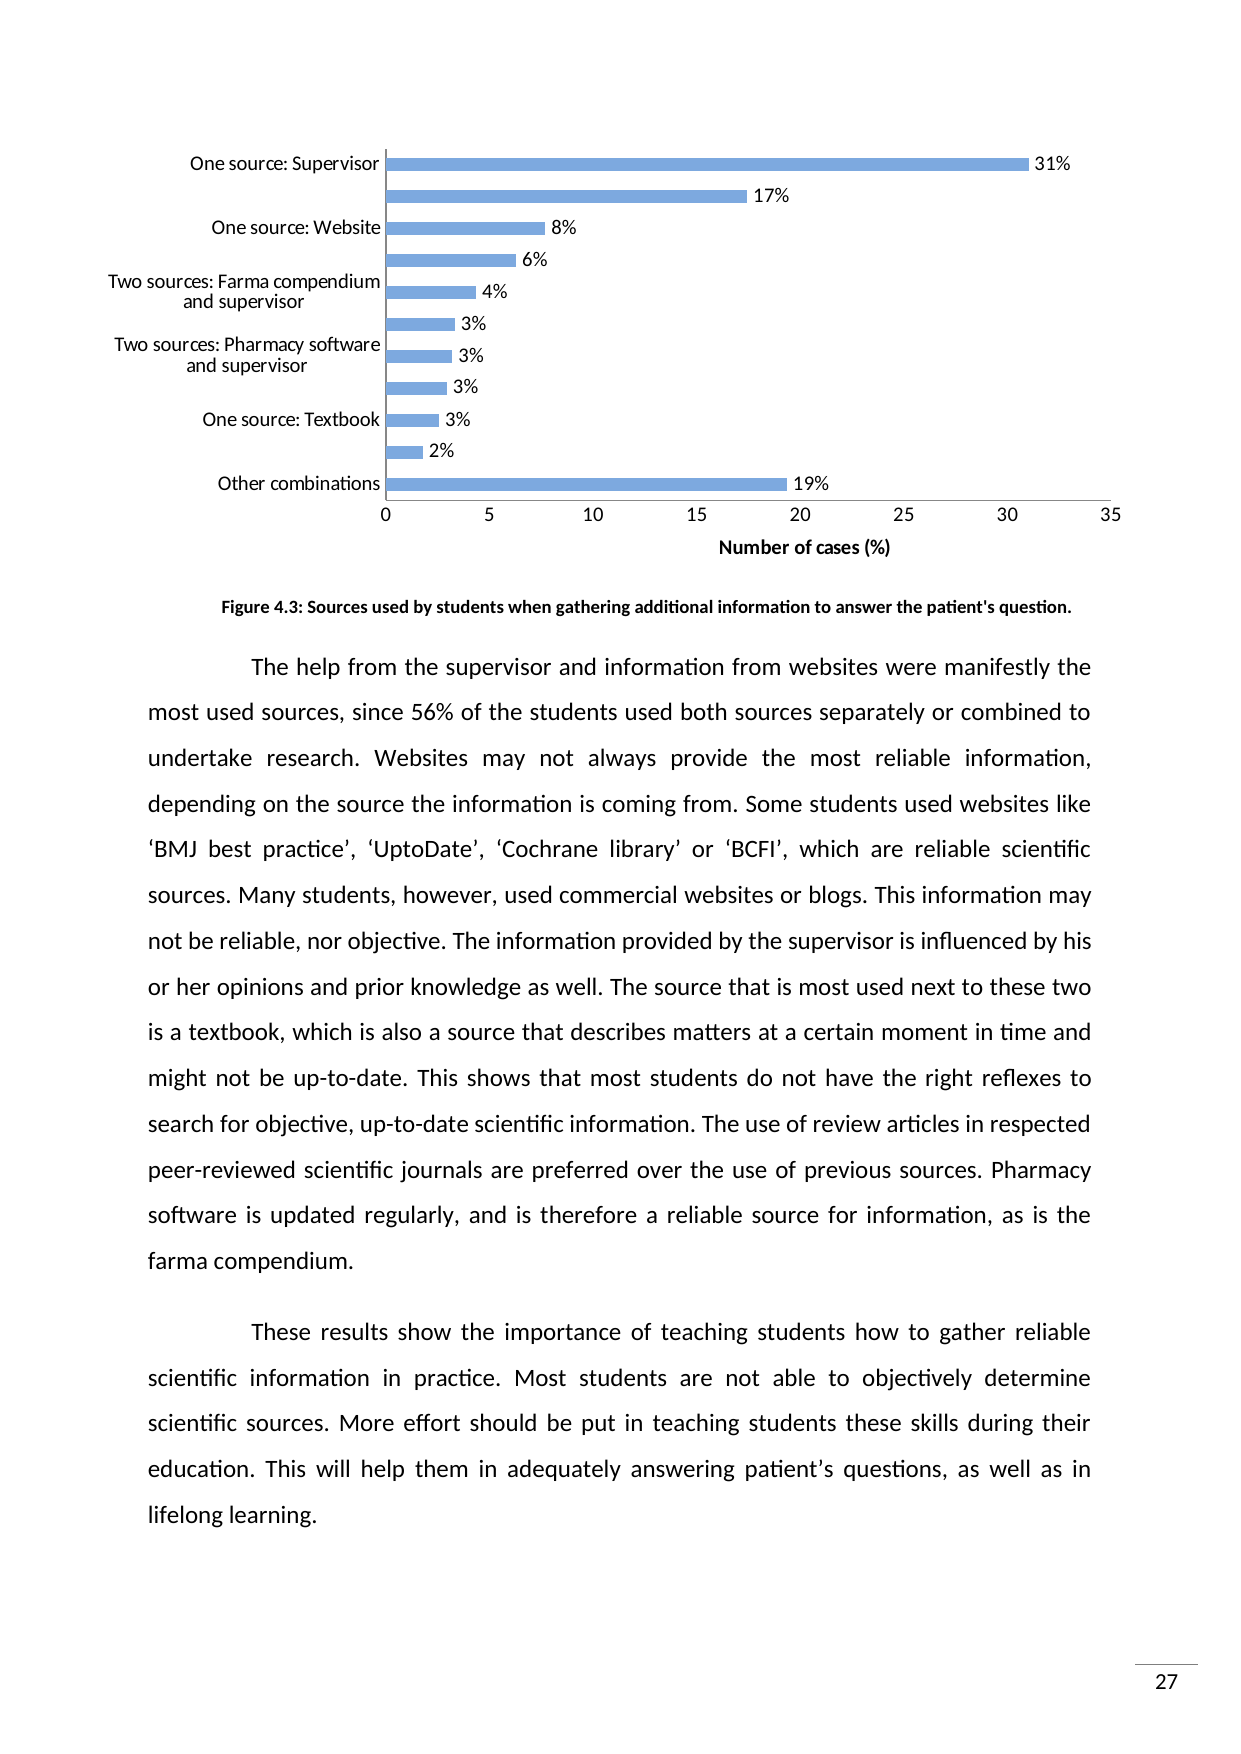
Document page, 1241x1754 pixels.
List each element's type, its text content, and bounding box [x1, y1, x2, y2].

text The help from the supervisor and information from websites were manifestly the most used sources, since 56% of the students used both sources separately or combined to undertake research. Websites may not always provide the most reliable information, depending on the source the information is coming from. Some students used websites like ‘BMJ best practice’, ‘UptoDate’, ‘Cochrane library’ or ‘BCFI’, which are reliable scientific sources. Many students, however, used commercial websites or blogs. This information may not be reliable, nor objective. The information provided by the supervisor is influenced by his or her opinions and prior knowledge as well. The source that is most used next to these two is a textbook, which is also a source that describes matters at a certain moment in time and might not be up-to-date. This shows that most students do not have the right reflexes to search for objective, up-to-date scientific information. The use of review articles in respected peer-reviewed scientific journals are preferred over the use of previous sources. Pharmacy software is updated regularly, and is therefore a reliable source for information, as is the farma compendium. [148, 651, 1093, 1276]
text Figure 4.3: Sources used by students when gathering additional information to answer the patient's question. [148, 596, 1093, 618]
text These results show the importance of teaching students how to gather reliable scientific information in practice. Most students are not able to objectively determine scientific sources. More effort should be put in teaching students these skills during their education. This will help them in adequately answering patient’s questions, as well as in lifelong learning. [148, 1316, 1093, 1529]
